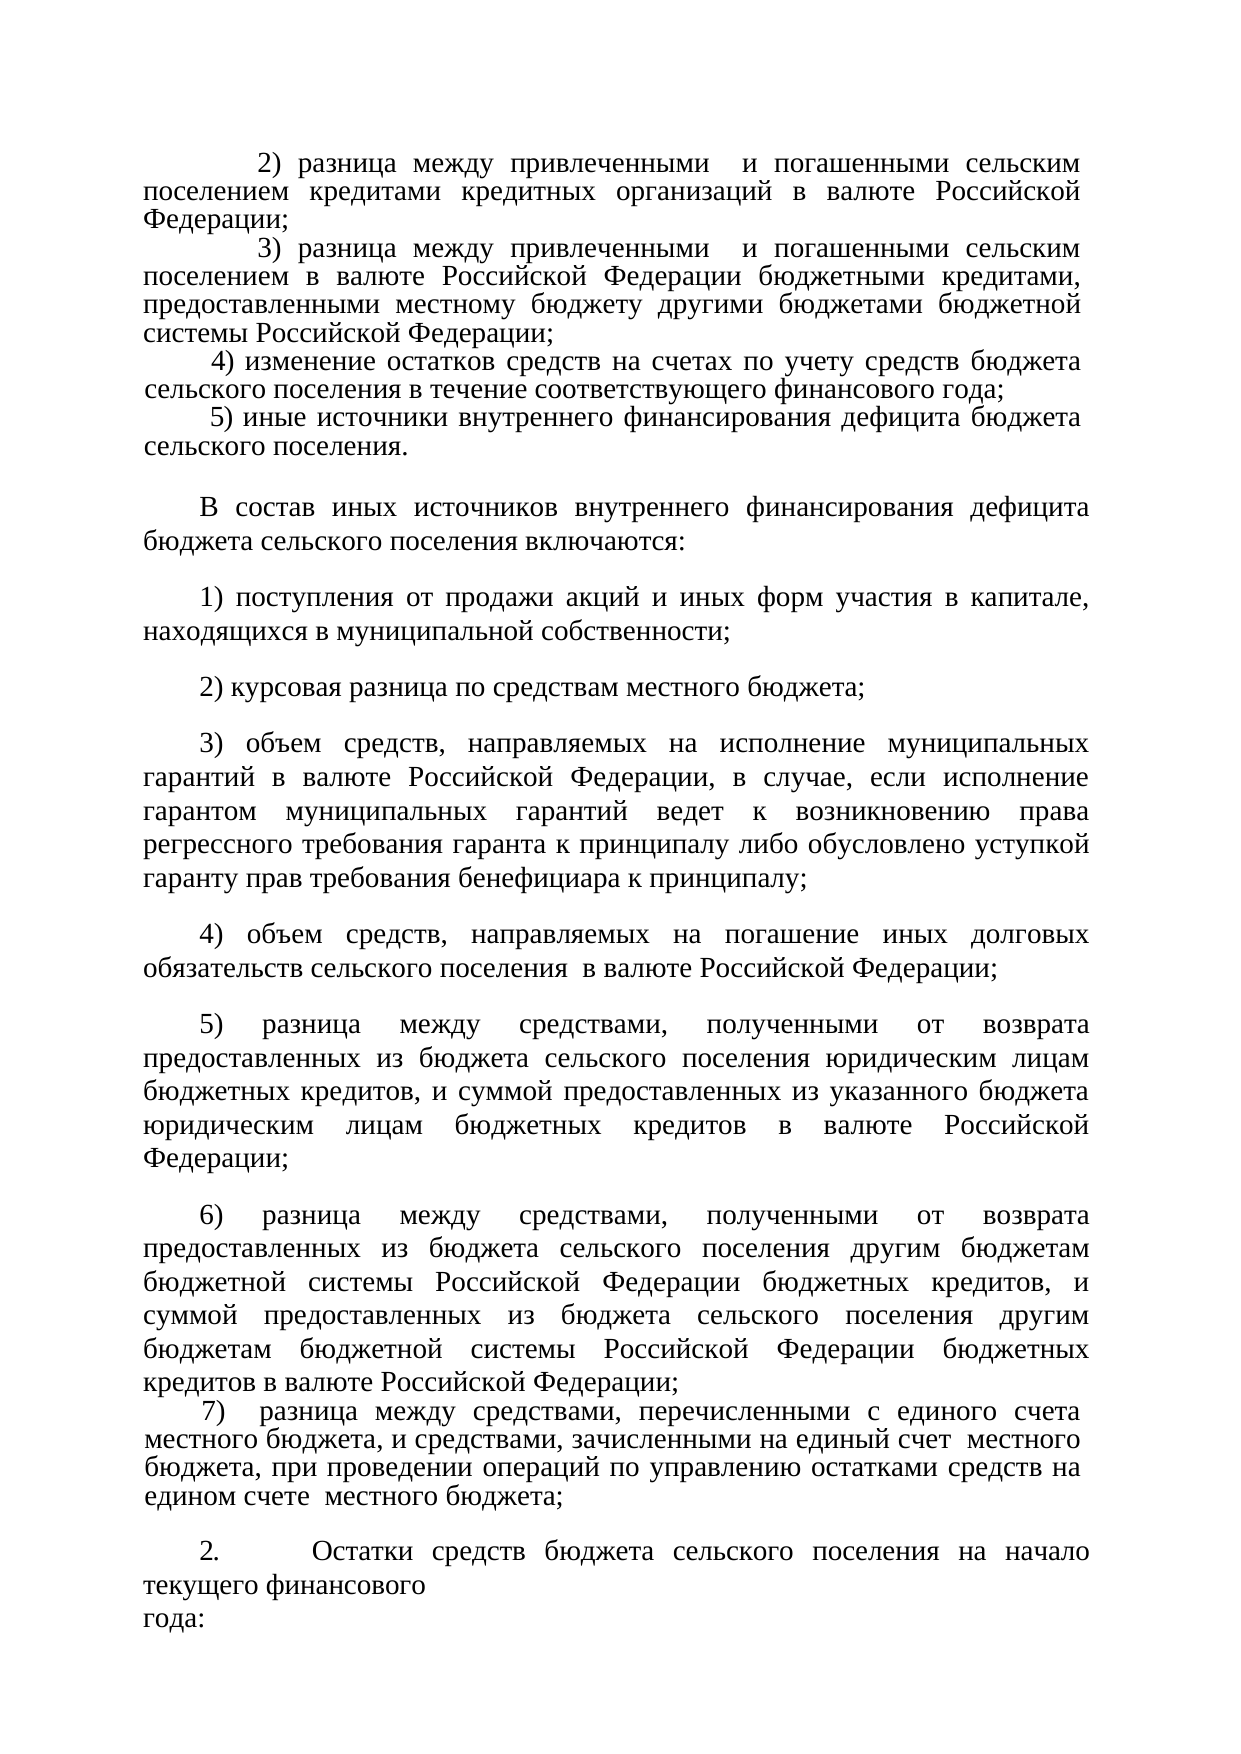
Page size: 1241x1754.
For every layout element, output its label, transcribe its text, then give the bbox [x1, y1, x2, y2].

text 6) разница между средствами, полученными от возврата предоставленных из бюджета сельского поселения другим бюджетам бюджетной системы Российской Федерации бюджетных кредитов, и суммой предоставленных из бюджета сельского поселения другим бюджетам бюджетной системы Российской Федерации бюджетных кредитов в валюте Российской Федерации; [143, 1197, 1090, 1398]
text 2) курсовая разница по средствам местного бюджета; [143, 669, 1090, 703]
text 3) разница между привлеченными и погашенными сельским поселением в валюте Российской Федерации бюджетными кредитами, предоставленными местному бюджету другими бюджетами бюджетной системы Российской Федерации; [143, 235, 1082, 348]
text 5) разница между средствами, полученными от возврата предоставленных из бюджета сельского поселения юридическим лицам бюджетных кредитов, и суммой предоставленных из указанного бюджета юридическим лицам бюджетных кредитов в валюте Российской Федерации; [143, 1006, 1090, 1174]
text 4) объем средств, направляемых на погашение иных долговых обязательств сельского поселения в валюте Российской Федерации; [143, 916, 1090, 983]
text 4) изменение остатков средств на счетах по учету средств бюджета сельского поселения в течение соответствующего финансового года; [144, 348, 1082, 404]
text 1) поступления от продажи акций и иных форм участия в капитале, находящихся в муниципальной собственности; [143, 579, 1090, 646]
text В состав иных источников внутреннего финансирования дефицита бюджета сельского поселения включаются: [143, 489, 1090, 556]
text 2) разница между привлеченными и погашенными сельским поселением кредитами кредитных организаций в валюте Российской Федерации; [143, 150, 1082, 234]
text 5) иные источники внутреннего финансирования дефицита бюджета сельского поселения. [144, 404, 1082, 461]
text 7) разница между средствами, перечисленными с единого счета местного бюджета, и средствами, зачисленными на единый счет местного бюджета, при проведении операций по управлению остатками средств на едином счете местного бюджета; [144, 1398, 1082, 1511]
text 3) объем средств, направляемых на исполнение муниципальных гарантий в валюте Российской Федерации, в случае, если исполнение гарантом муниципальных гарантий ведет к возникновению права регрессного требования гаранта к принципалу либо обусловлено уступкой гаранту прав требования бенефициара к принципалу; [143, 726, 1090, 893]
text 2. Остатки средств бюджета сельского поселения на начало текущего финансового года: [143, 1533, 1090, 1634]
